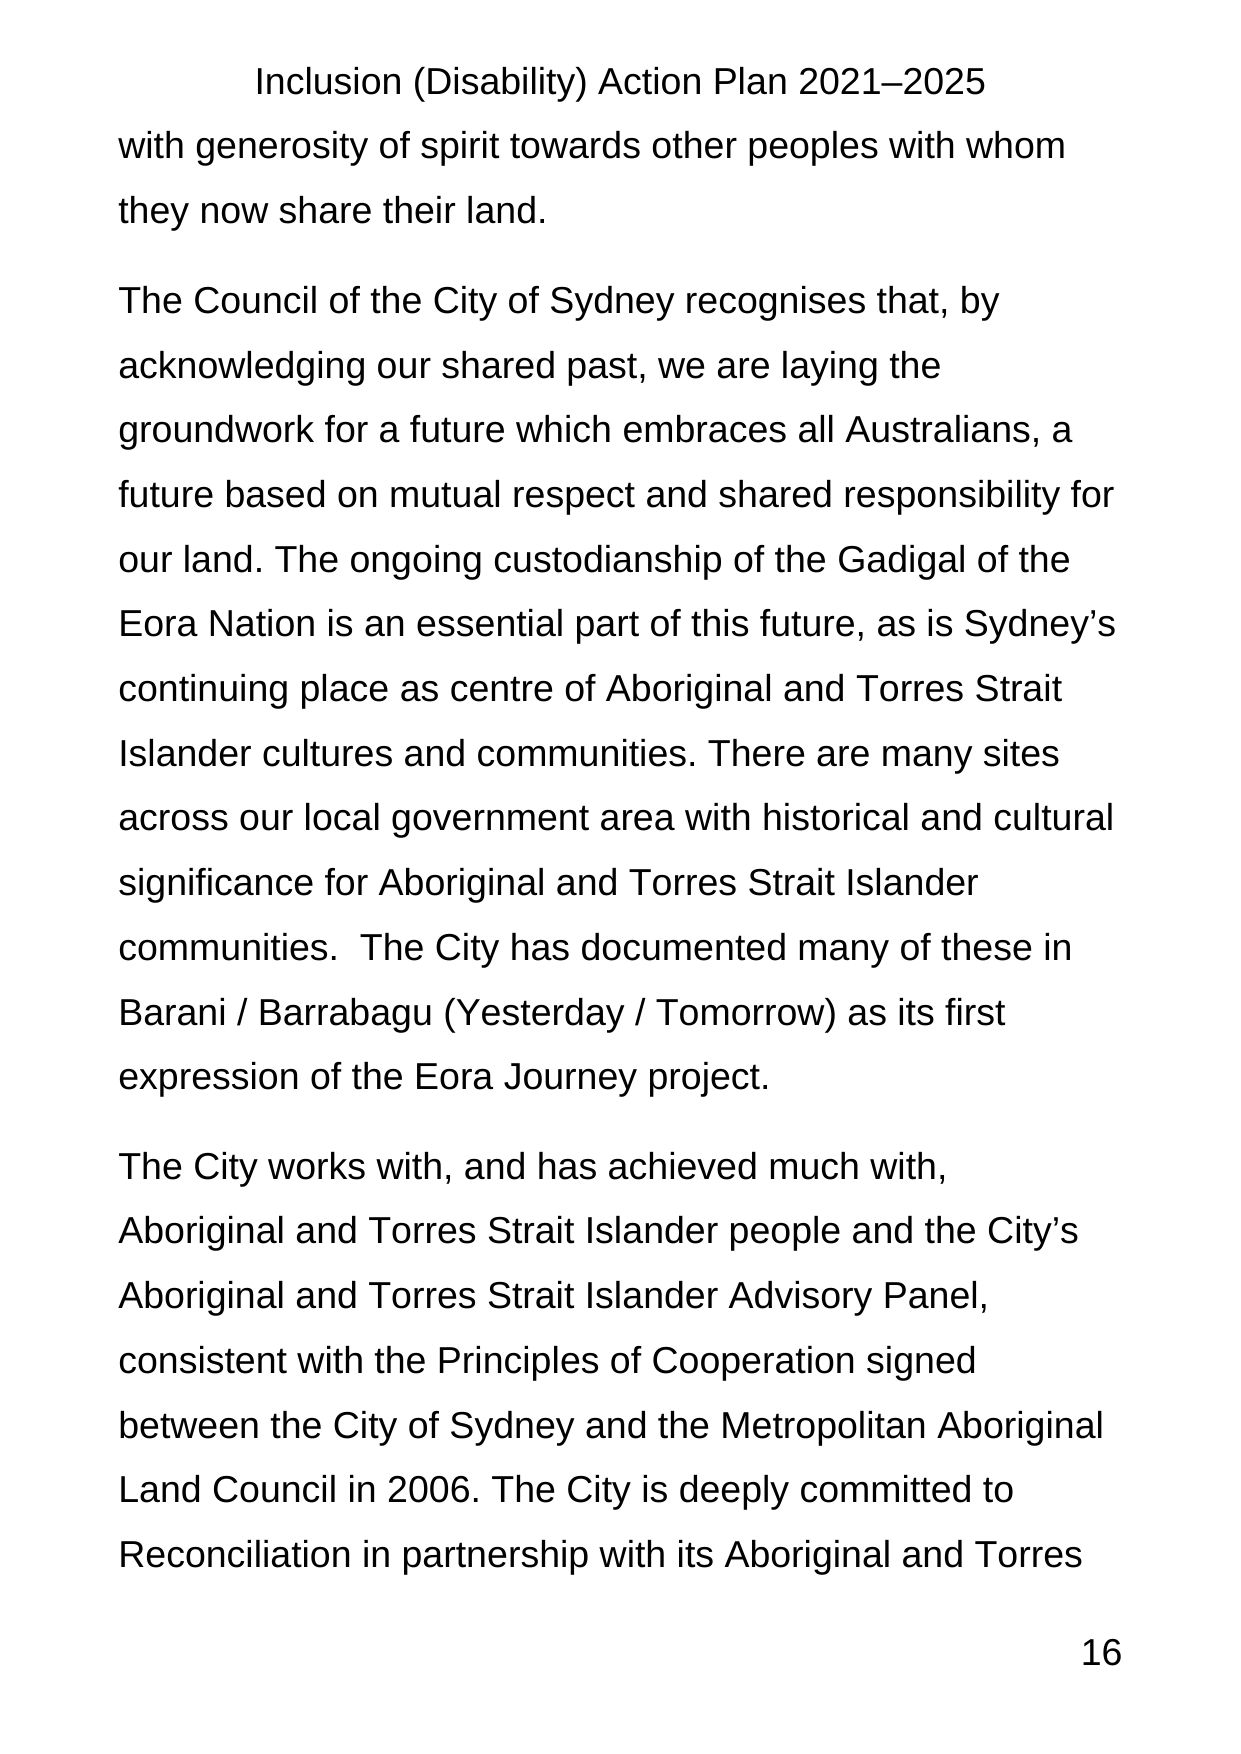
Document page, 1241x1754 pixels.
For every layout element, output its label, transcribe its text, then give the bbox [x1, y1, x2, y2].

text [118, 1144, 1122, 1575]
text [118, 124, 1122, 232]
text The Council of the City of Sydney recognises that, by acknowledging our shared past, we are laying the groundwork for a future which embraces all Australians, a future based on mutual respect and shared responsibility for our land. The ongoing custodianship of the Gadigal of the Eora Nation is an essential part of this future, as is Sydney’s continuing place as centre of Aboriginal and Torres Strait Islander cultures and communities. There are many sites across our local government area with historical and cultural significance for Aboriginal and Torres Strait Islander communities. The City has documented many of these in Barani / Barrabagu (Yesterday / Tomorrow) as its first expression of the Eora Journey project. [118, 278, 1122, 1097]
